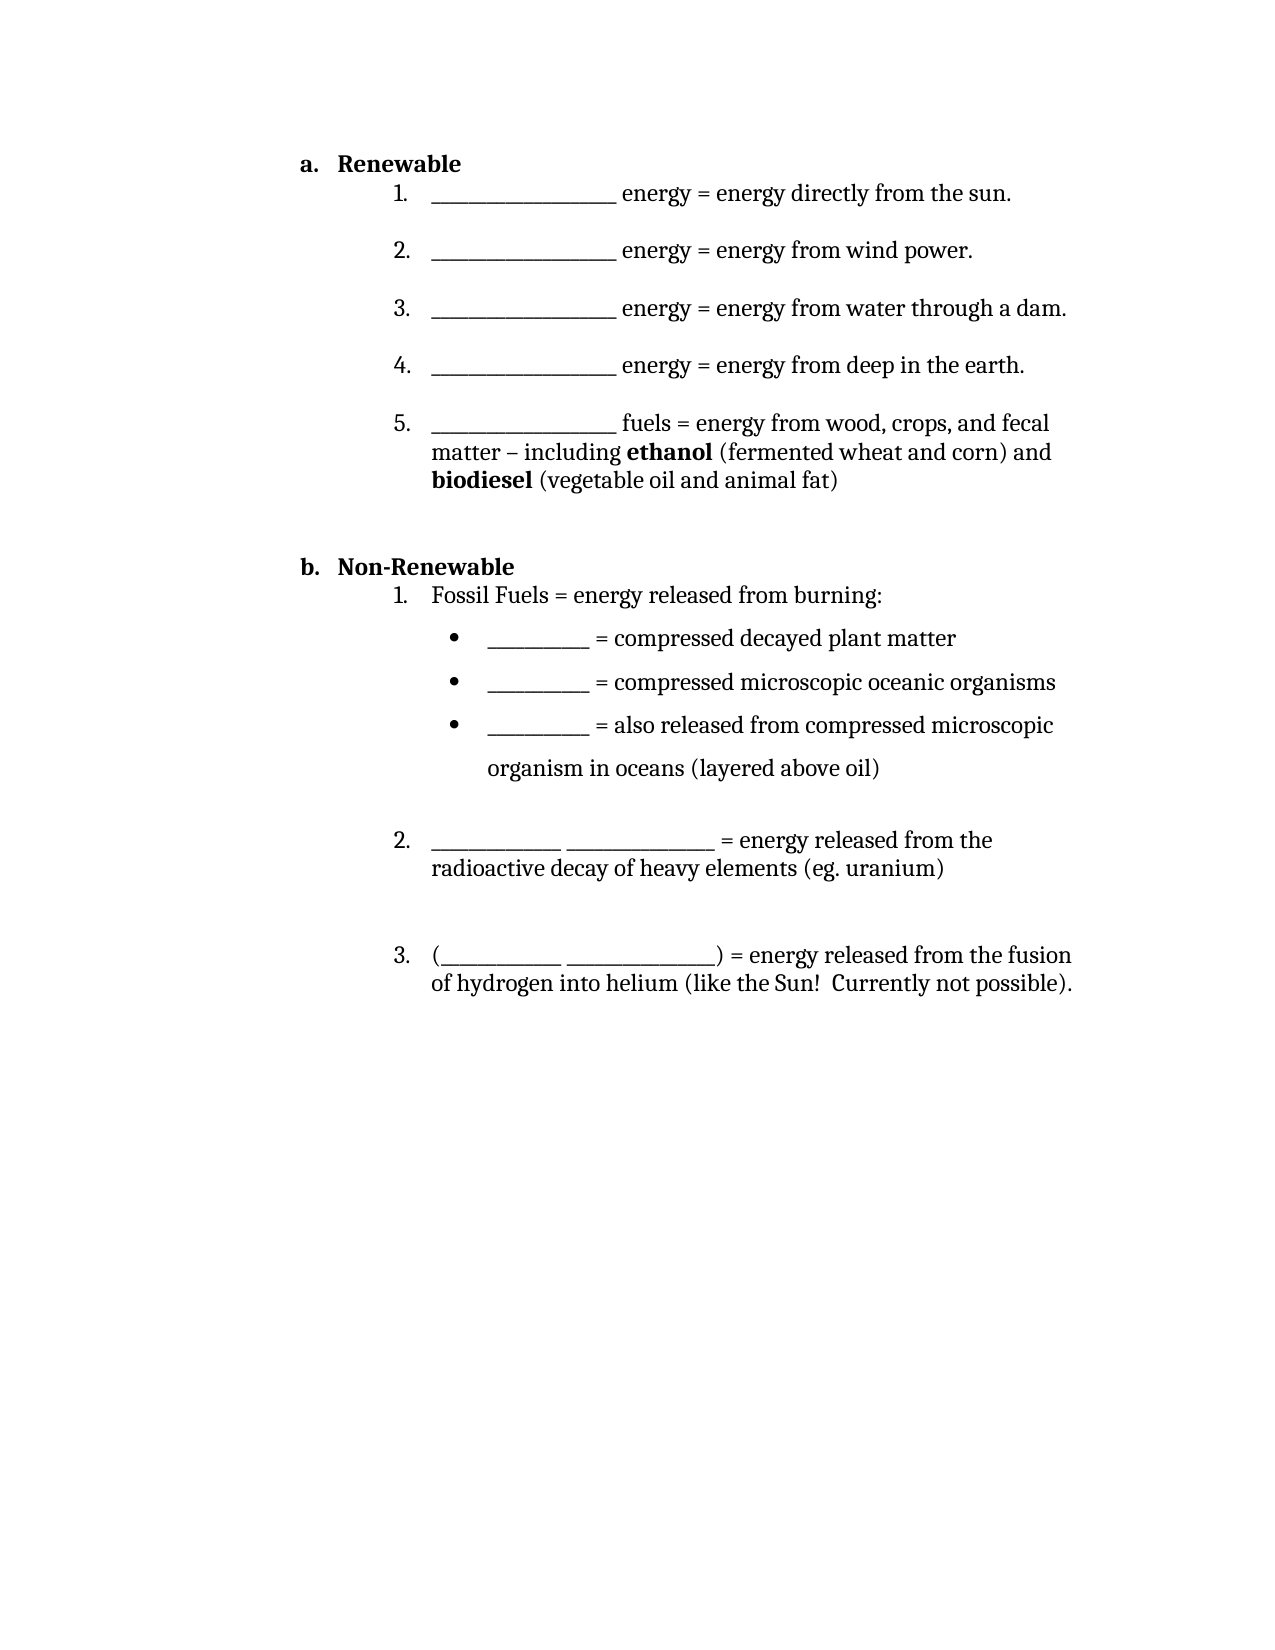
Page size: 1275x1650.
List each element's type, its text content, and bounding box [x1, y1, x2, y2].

list ___________ = compressed microscopic oceanic organisms [450, 667, 1087, 696]
list (_____________ ________________) = energy released from the fusion of hydrogen into helium (like the Sun! Currently not possible). [394, 941, 1087, 998]
list ____________________ energy = energy from water through a dam. [394, 294, 1087, 322]
list Non-Renewable [300, 552, 1087, 581]
list ____________________ energy = energy from wind power. [394, 236, 1087, 265]
list ____________________ energy = energy from deep in the earth. [394, 351, 1087, 380]
list ___________ = compressed decayed plant matter [450, 624, 1087, 653]
list ______________ ________________ = energy released from the radioactive decay of heavy elements (eg. uranium) [394, 826, 1087, 883]
list ___________ = also released from compressed microscopic organism in oceans (layered above oil) [450, 711, 1087, 782]
list ____________________ fuels = energy from wood, crops, and fecal matter – including ethanol (fermented wheat and corn) and biodiesel (vegetable oil and animal fat) [394, 409, 1087, 495]
list Renewable [300, 150, 1087, 179]
list Fossil Fuels = energy released from burning: [394, 581, 1087, 610]
list ____________________ energy = energy directly from the sun. [394, 179, 1087, 207]
